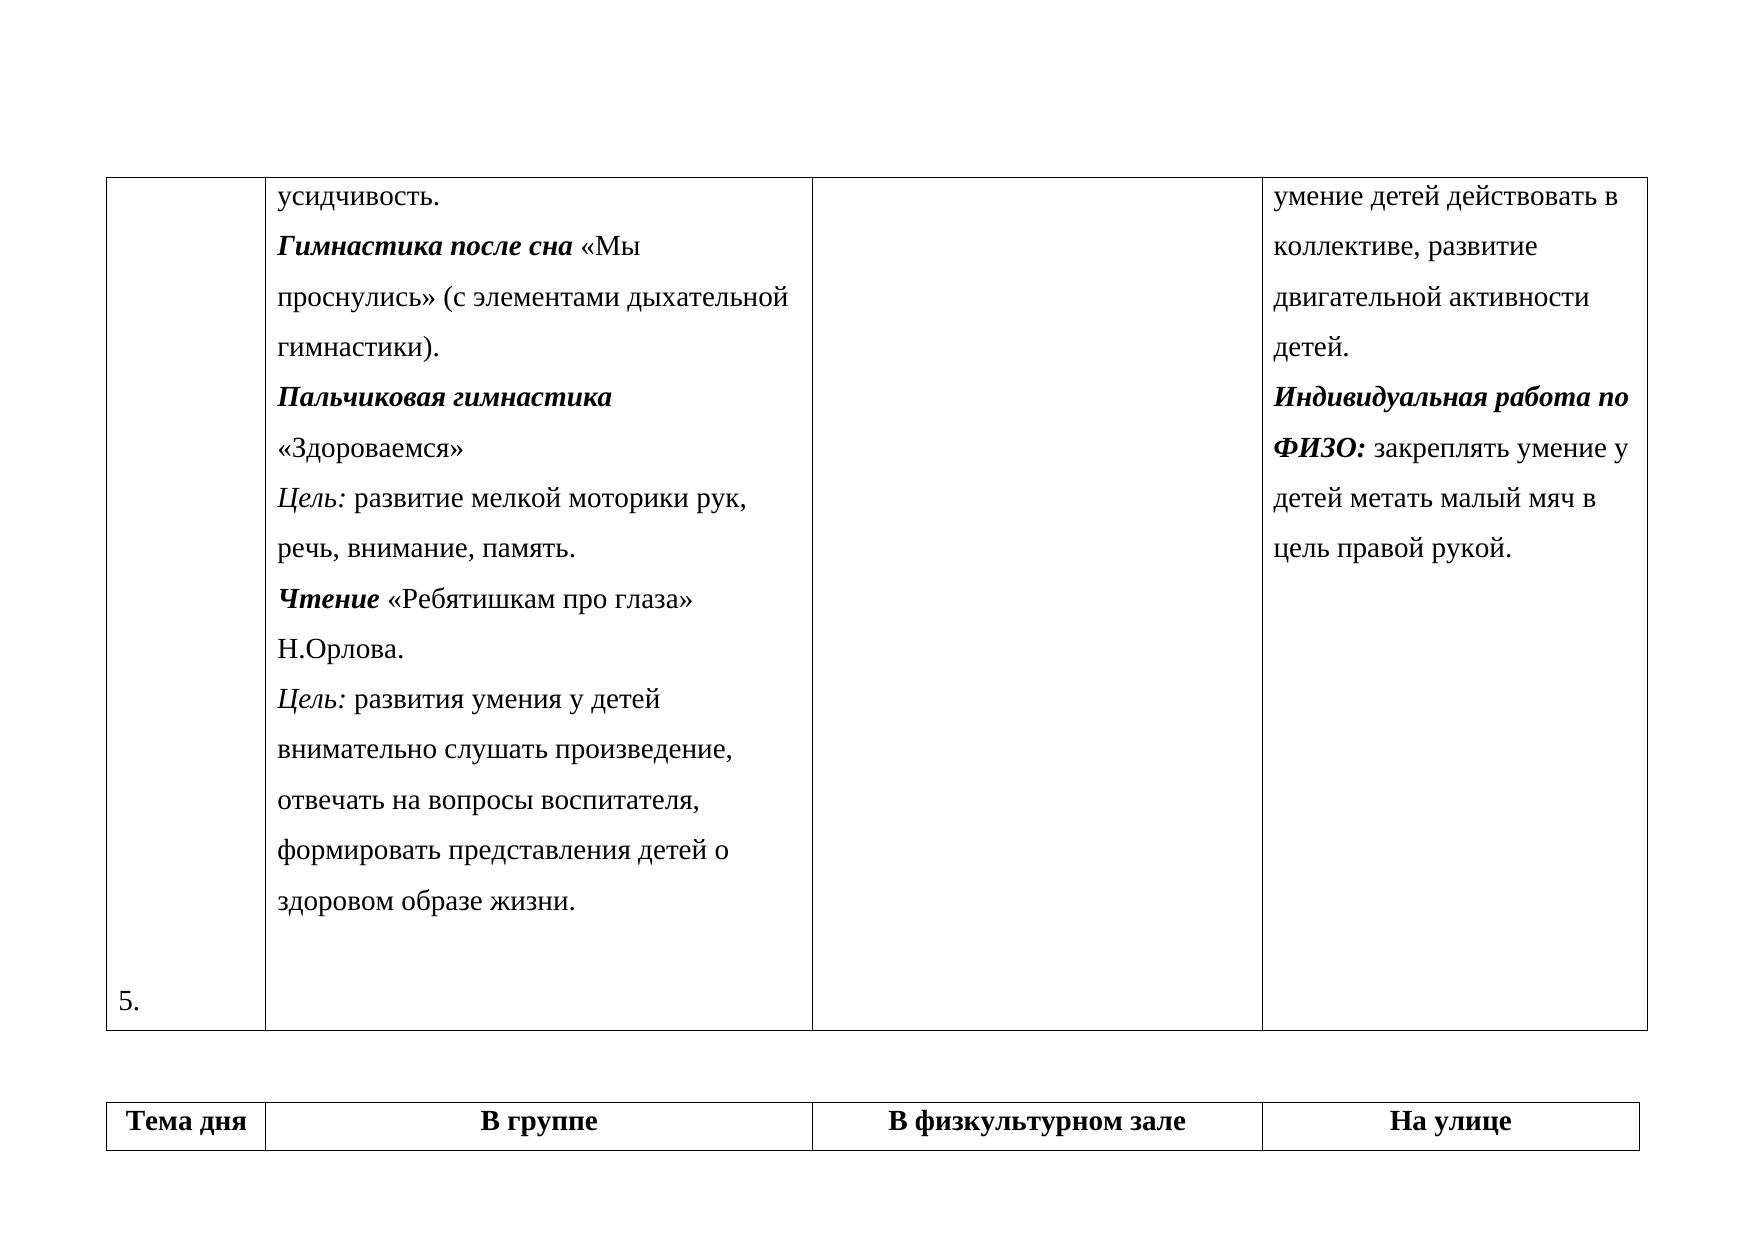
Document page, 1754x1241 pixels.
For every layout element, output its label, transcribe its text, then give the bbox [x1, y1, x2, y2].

table_header В физкультурном зале [813, 1103, 1262, 1150]
table_header Тема дня [107, 1103, 265, 1150]
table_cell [266, 178, 812, 1030]
table_header На улице [1263, 1103, 1639, 1150]
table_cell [813, 178, 1262, 1030]
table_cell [107, 178, 265, 1030]
table_header В группе [266, 1103, 812, 1150]
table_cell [1263, 178, 1647, 1030]
